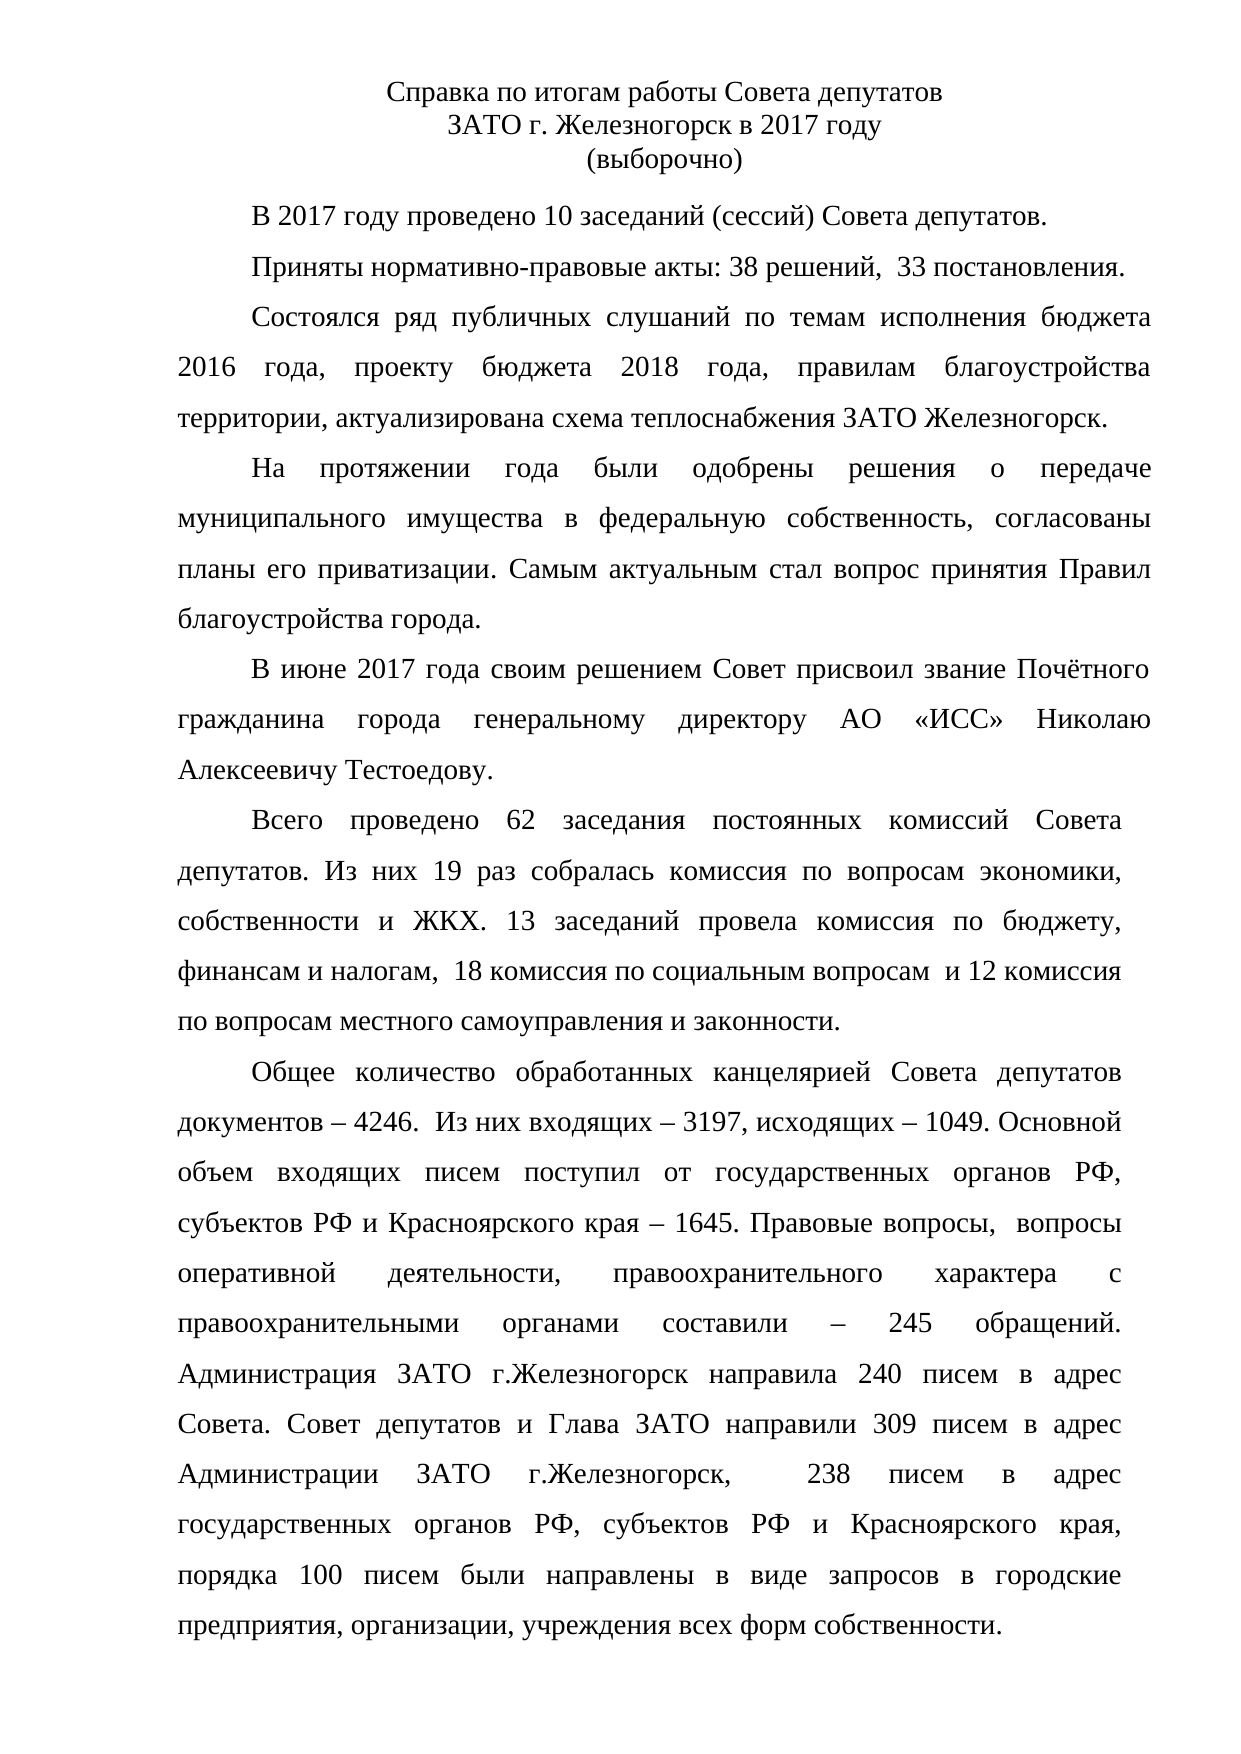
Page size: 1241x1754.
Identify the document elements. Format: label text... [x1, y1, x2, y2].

text Состоялся ряд публичных слушаний по темам исполнения бюджета 2016 года, проекту бюджета 2018 года, правилам благоустройства территории, актуализирована схема теплоснабжения ЗАТО Железногорск. [177, 299, 1152, 433]
text В июне 2017 года своим решением Совет присвоил звание Почётного гражданина города генеральному директору АО «ИСС» Николаю Алексеевичу Тестоедову. [177, 651, 1152, 786]
text Общее количество обработанных канцелярией Совета депутатов документов – 4246. Из них входящих – 3197, исходящих – 1049. Основной объем входящих писем поступил от государственных органов РФ, субъектов РФ и Красноярского края – 1645. Правовые вопросы, вопросы оперативной деятельности, правоохранительного характера с правоохранительными органами составили – 245 обращений. Администрация ЗАТО г.Железногорск направила 240 писем в адрес Совета. Совет депутатов и Глава ЗАТО направили 309 писем в адрес Администрации ЗАТО г.Железногорск, 238 писем в адрес государственных органов РФ, субъектов РФ и Красноярского края, порядка 100 писем были направлены в виде запросов в городские предприятия, организации, учреждения всех форм собственности. [177, 1054, 1122, 1641]
text Всего проведено 62 заседания постоянных комиссий Совета депутатов. Из них 19 раз собралась комиссия по вопросам экономики, собственности и ЖКХ. 13 заседаний провела комиссия по бюджету, финансам и налогам, 18 комиссия по социальным вопросам и 12 комиссия по вопросам местного самоуправления и законности. [177, 802, 1122, 1037]
text ЗАТО г. Железногорск в 2017 году [177, 107, 1152, 141]
text На протяжении года были одобрены решения о передаче муниципального имущества в федеральную собственность, согласованы планы его приватизации. Самым актуальным стал вопрос принятия Правил благоустройства города. [177, 450, 1152, 634]
text Приняты нормативно-правовые акты: 38 решений, 33 постановления. [177, 249, 1152, 282]
text (выборочно) [177, 141, 1152, 174]
text Справка по итогам работы Совета депутатов [177, 74, 1152, 107]
text В 2017 году проведено 10 заседаний (сессий) Совета депутатов. [177, 198, 1152, 232]
